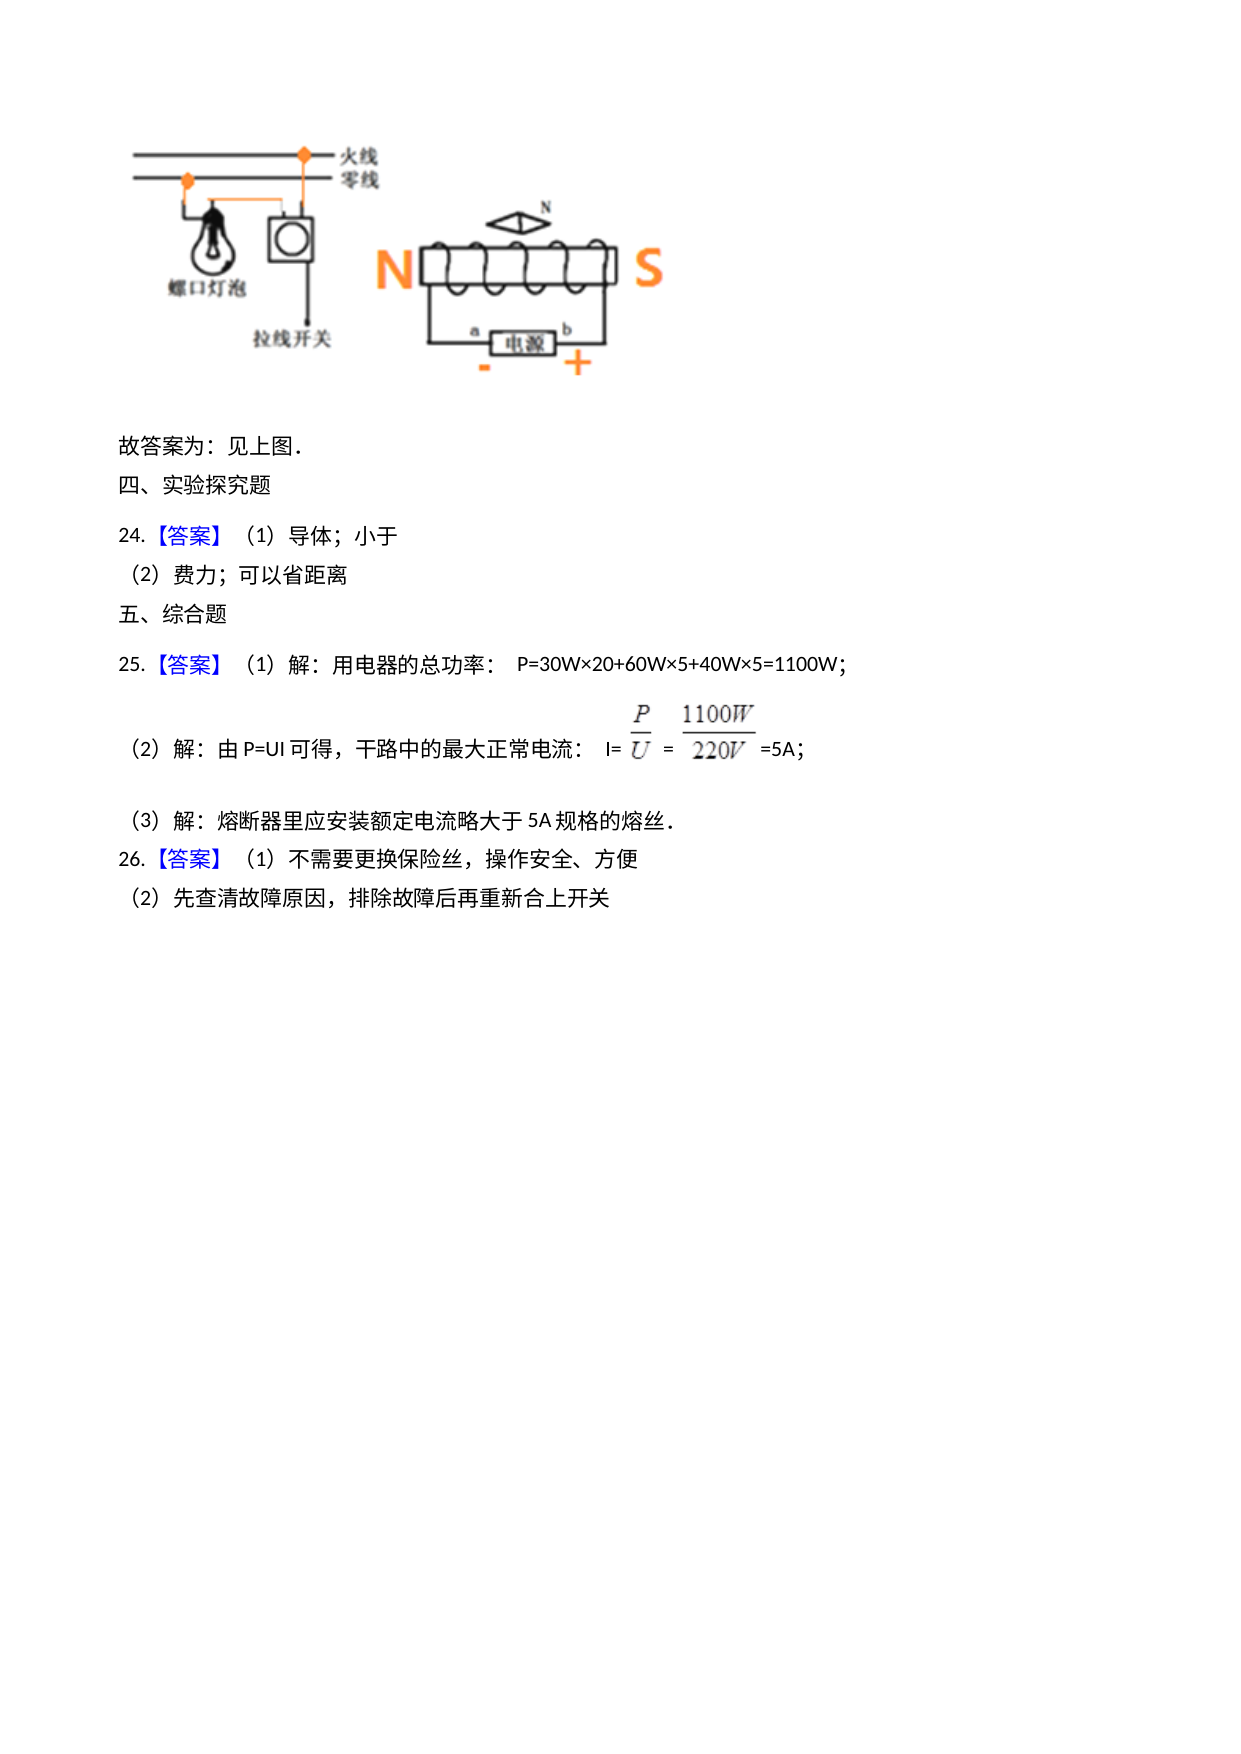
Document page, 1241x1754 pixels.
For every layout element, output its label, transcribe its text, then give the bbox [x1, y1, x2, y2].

text 24.【答案】（1）导体；小于 （2）费力；可以省距离 [118, 518, 1122, 590]
picture [626, 699, 658, 764]
picture [123, 129, 671, 388]
text 五、综合题 [118, 596, 1122, 629]
text 26.【答案】（1）不需要更换保险丝，操作安全、方便 （2）先查清故障原因，排除故障后再重新合上开关 [118, 842, 1122, 913]
text 25.【答案】（1）解：用电器的总功率： P=30W×20+60W×5+40W×5=1100W； （2）解：由P=UI可得，干路中的最大正常电流： I= = =5A； （3）解：熔断器里应安装额定电流略大于5A规格的熔丝． [118, 647, 1122, 836]
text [118, 129, 1122, 461]
text 四、实验探究题 [118, 467, 1122, 500]
picture [678, 699, 761, 764]
